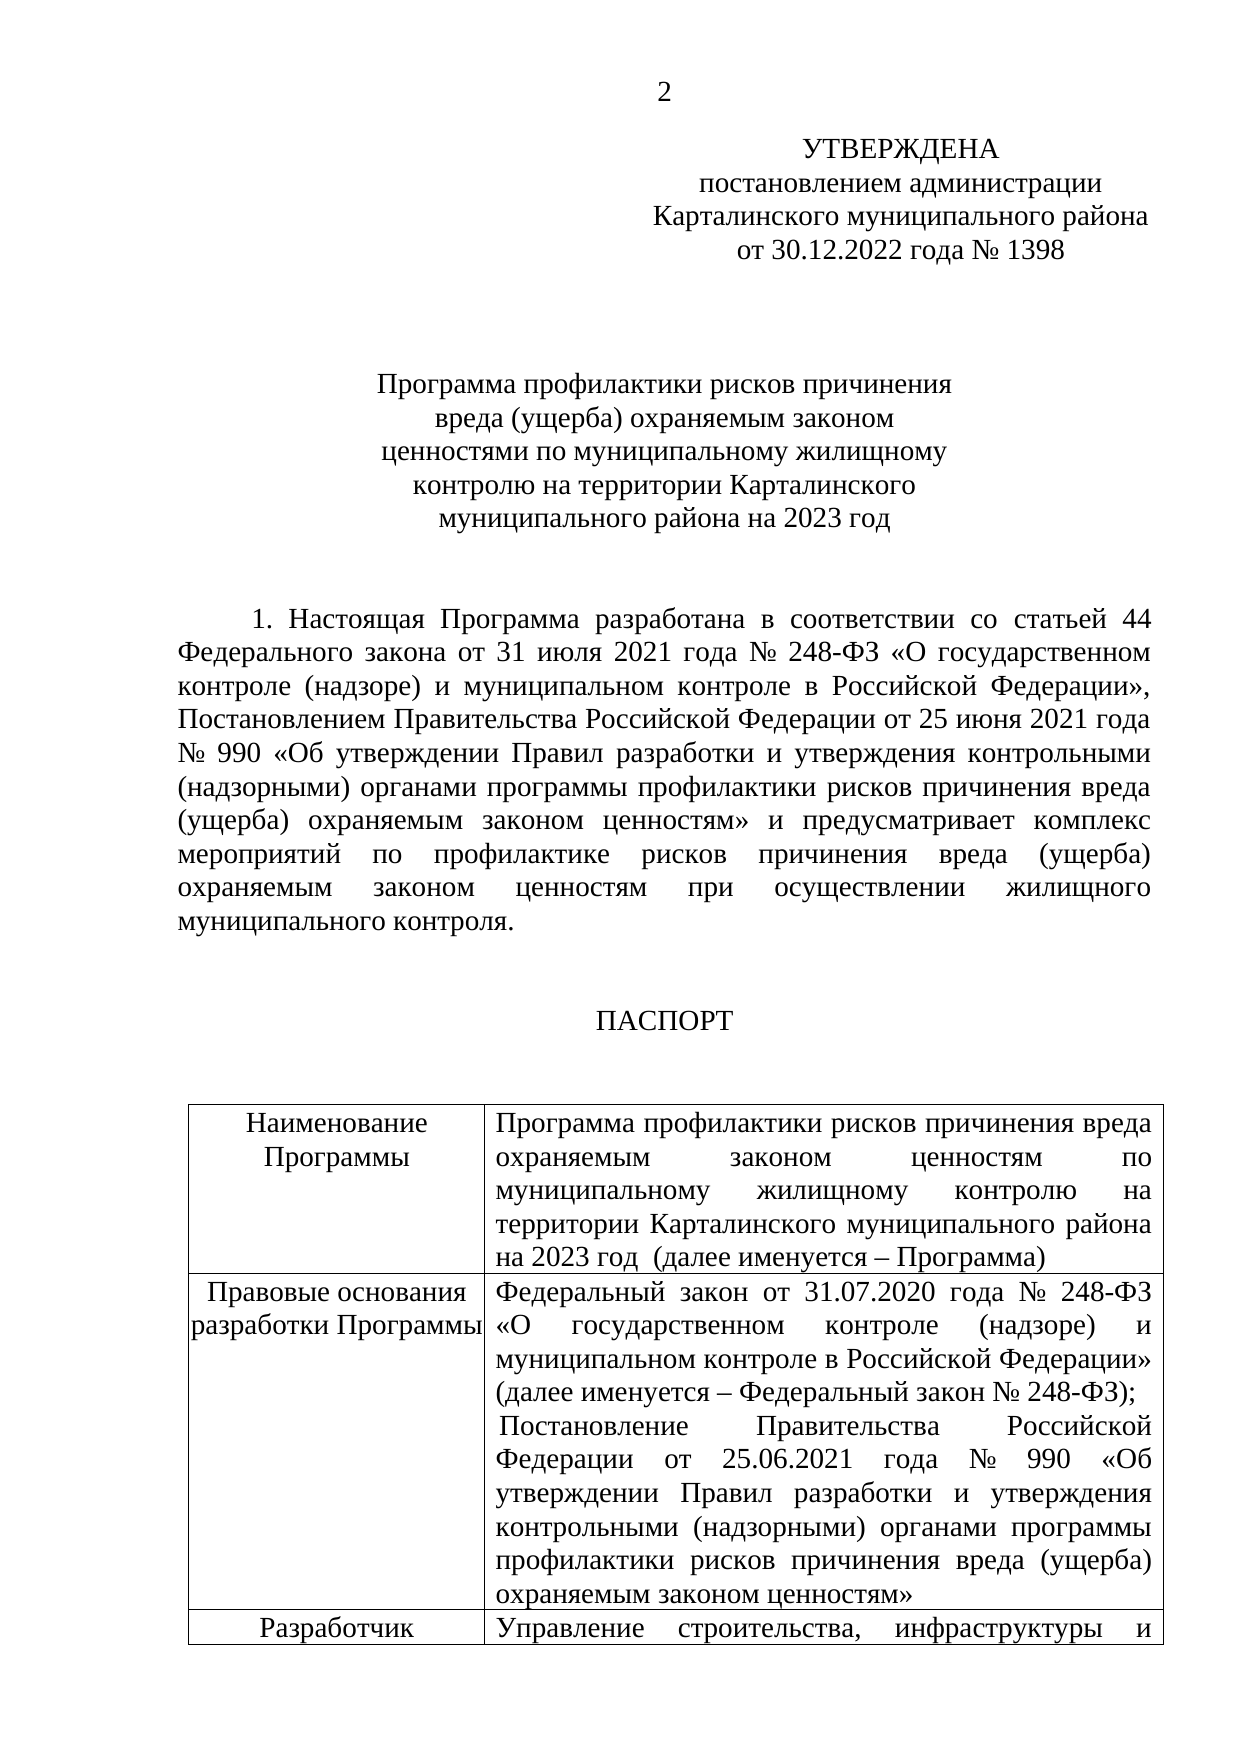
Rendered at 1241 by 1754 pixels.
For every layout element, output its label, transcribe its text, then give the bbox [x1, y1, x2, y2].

text УТВЕРЖДЕНА [650, 131, 1152, 165]
table_header Наименование Программы [189, 1105, 484, 1273]
text вреда (ущерба) охраняемым законом [177, 400, 1152, 433]
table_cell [189, 1610, 484, 1644]
text 1. Настоящая Программа разработана в соответствии со статьей 44 Федерального закона от 31 июля 2021 года № 248-ФЗ «О государственном контроле (надзоре) и муниципальном контроле в Российской Федерации», Постановлением Правительства Российской Федерации от 25 июня 2021 года № 990 «Об утверждении Правил разработки и утверждения контрольными (надзорными) органами программы профилактики рисков причинения вреда (ущерба) охраняемым законом ценностям» и предусматривает комплекс мероприятий по профилактике рисков причинения вреда (ущерба) охраняемым законом ценностям при осуществлении жилищного муниципального контроля. [177, 601, 1152, 936]
table_cell Федеральный закон от 31.07.2020 года № 248-ФЗ «О государственном контроле (надзоре) и муниципальном контроле в Российской Федерации» (далее именуется – Федеральный закон № 248-ФЗ); Постановление Правительства Российской Федерации от 25.06.2021 года № 990 «Об утверждении Правил разработки и утверждения контрольными (надзорными) органами программы профилактики рисков причинения вреда (ущерба) охраняемым законом ценностям» [485, 1274, 1163, 1609]
text от 30.12.2022 года № 1398 [650, 232, 1152, 266]
text Программа профилактики рисков причинения [177, 366, 1152, 400]
text муниципального района на 2023 год [177, 500, 1152, 534]
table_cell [485, 1610, 1163, 1644]
text ценностями по муниципальному жилищному [177, 433, 1152, 467]
text постановлением администрации [650, 165, 1152, 198]
text ПАСПОРТ [177, 1003, 1152, 1037]
table_cell Правовые основания разработки Программы [189, 1274, 484, 1609]
table_header Программа профилактики рисков причинения вреда охраняемым законом ценностям по муниципальному жилищному контролю на территории Карталинского муниципального района на 2023 год (далее именуется – Программа) [485, 1105, 1163, 1273]
text Карталинского муниципального района [650, 198, 1152, 232]
text контролю на территории Карталинского [177, 467, 1152, 500]
